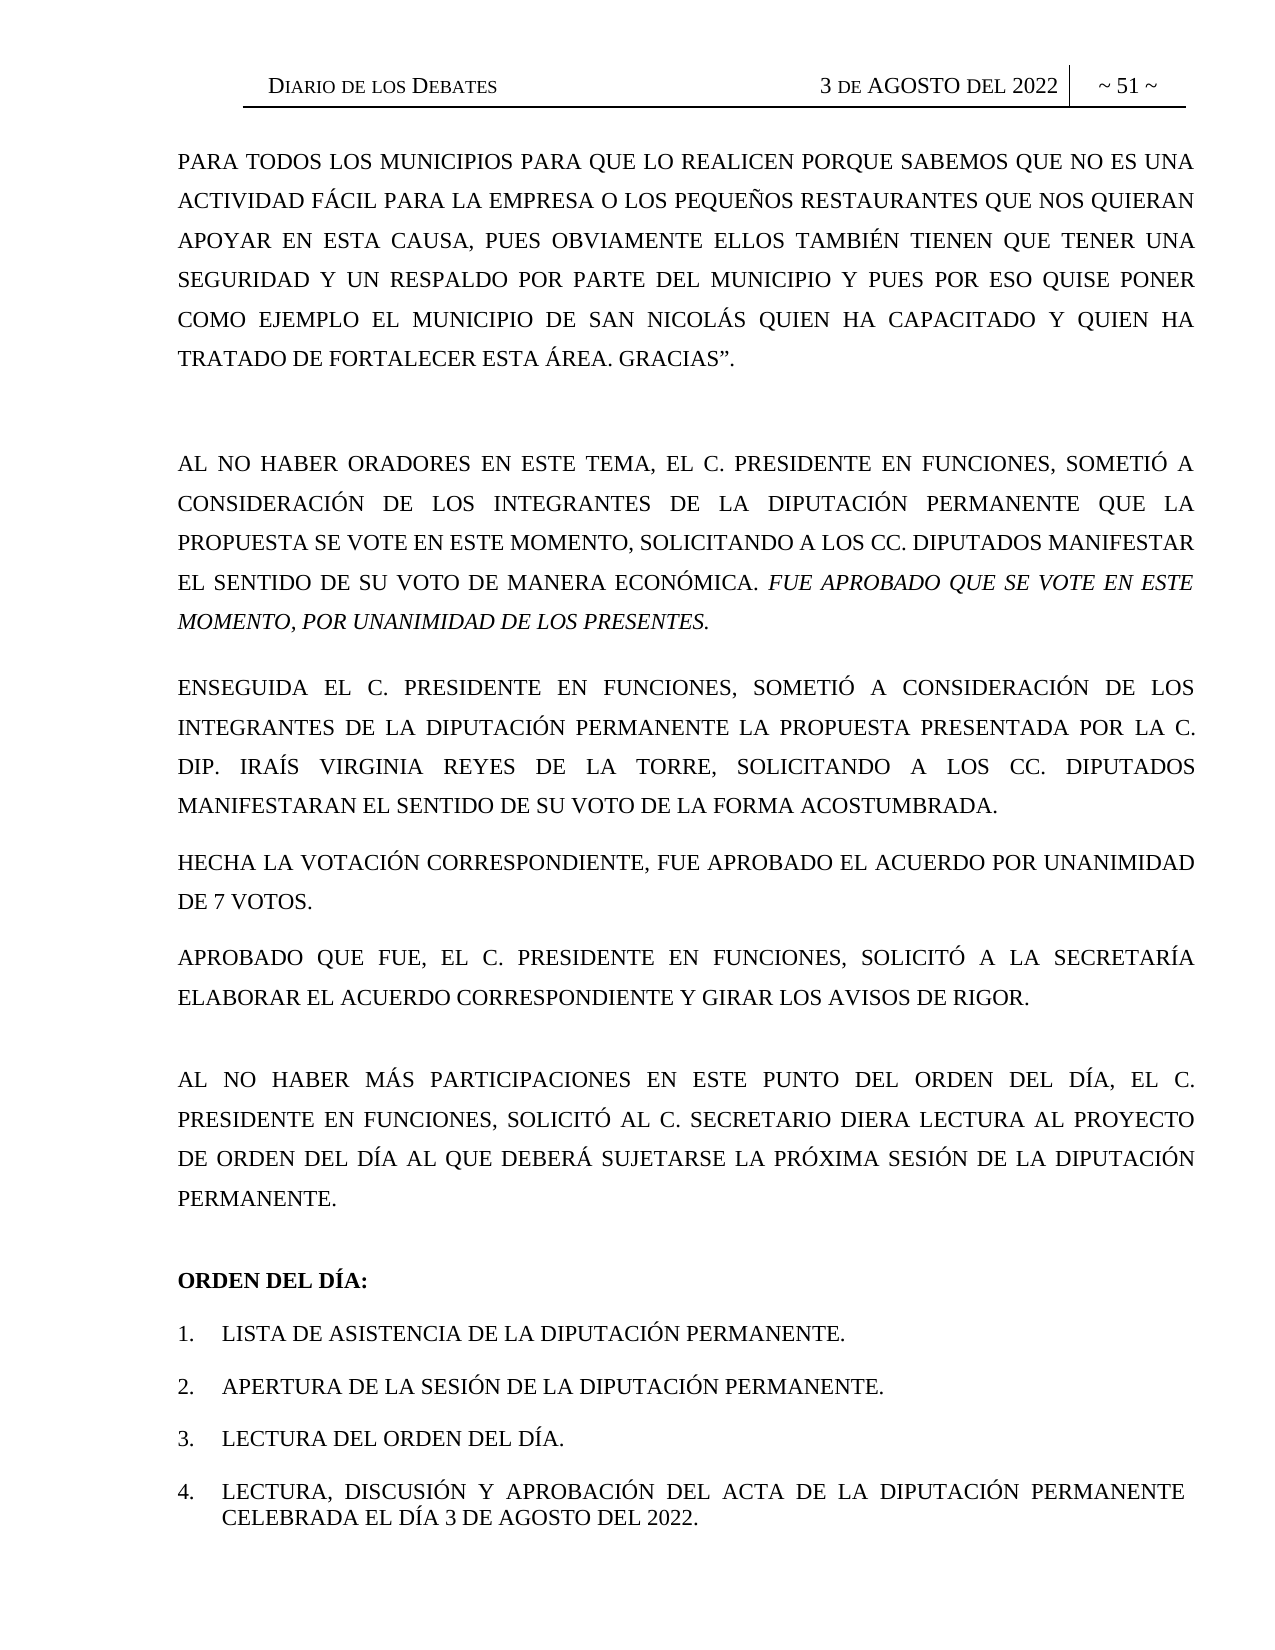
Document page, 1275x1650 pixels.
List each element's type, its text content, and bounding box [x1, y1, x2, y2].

list LECTURA, DISCUSIÓN Y APROBACIÓN DEL ACTA DE LA DIPUTACIÓN PERMANENTE CELEBRADA EL DÍA 3 DE AGOSTO DEL 2022. [177, 1478, 1186, 1531]
text HECHA LA VOTACIÓN CORRESPONDIENTE, FUE APROBADO EL ACUERDO POR UNANIMIDAD DE 7 VOTOS. [177, 849, 1196, 914]
text AL NO HABER ORADORES EN ESTE TEMA, EL C. PRESIDENTE EN FUNCIONES, SOMETIÓ A CONSIDERACIÓN DE LOS INTEGRANTES DE LA DIPUTACIÓN PERMANENTE QUE LA PROPUESTA SE VOTE EN ESTE MOMENTO, SOLICITANDO A LOS CC. DIPUTADOS MANIFESTAR EL SENTIDO DE SU VOTO DE MANERA ECONÓMICA. FUE APROBADO QUE SE VOTE EN ESTE MOMENTO, POR UNANIMIDAD DE LOS PRESENTES. [177, 450, 1196, 635]
list LISTA DE ASISTENCIA DE LA DIPUTACIÓN PERMANENTE. [177, 1320, 1186, 1346]
list LECTURA DEL ORDEN DEL DÍA. [177, 1425, 1186, 1452]
text ORDEN DEL DÍA: [177, 1267, 1196, 1294]
text ENSEGUIDA EL C. PRESIDENTE EN FUNCIONES, SOMETIÓ A CONSIDERACIÓN DE LOS INTEGRANTES DE LA DIPUTACIÓN PERMANENTE LA PROPUESTA PRESENTADA POR LA C. DIP. IRAÍS VIRGINIA REYES DE LA TORRE, SOLICITANDO A LOS CC. DIPUTADOS MANIFESTARAN EL SENTIDO DE SU VOTO DE LA FORMA ACOSTUMBRADA. [177, 674, 1196, 819]
list APERTURA DE LA SESIÓN DE LA DIPUTACIÓN PERMANENTE. [177, 1373, 1186, 1399]
text APROBADO QUE FUE, EL C. PRESIDENTE EN FUNCIONES, SOLICITÓ A LA SECRETARÍA ELABORAR EL ACUERDO CORRESPONDIENTE Y GIRAR LOS AVISOS DE RIGOR. [177, 944, 1196, 1010]
text AL NO HABER MÁS PARTICIPACIONES EN ESTE PUNTO DEL ORDEN DEL DÍA, EL C. PRESIDENTE EN FUNCIONES, SOLICITÓ AL C. SECRETARIO DIERA LECTURA AL PROYECTO DE ORDEN DEL DÍA AL QUE DEBERÁ SUJETARSE LA PRÓXIMA SESIÓN DE LA DIPUTACIÓN PERMANENTE. [177, 1066, 1196, 1211]
